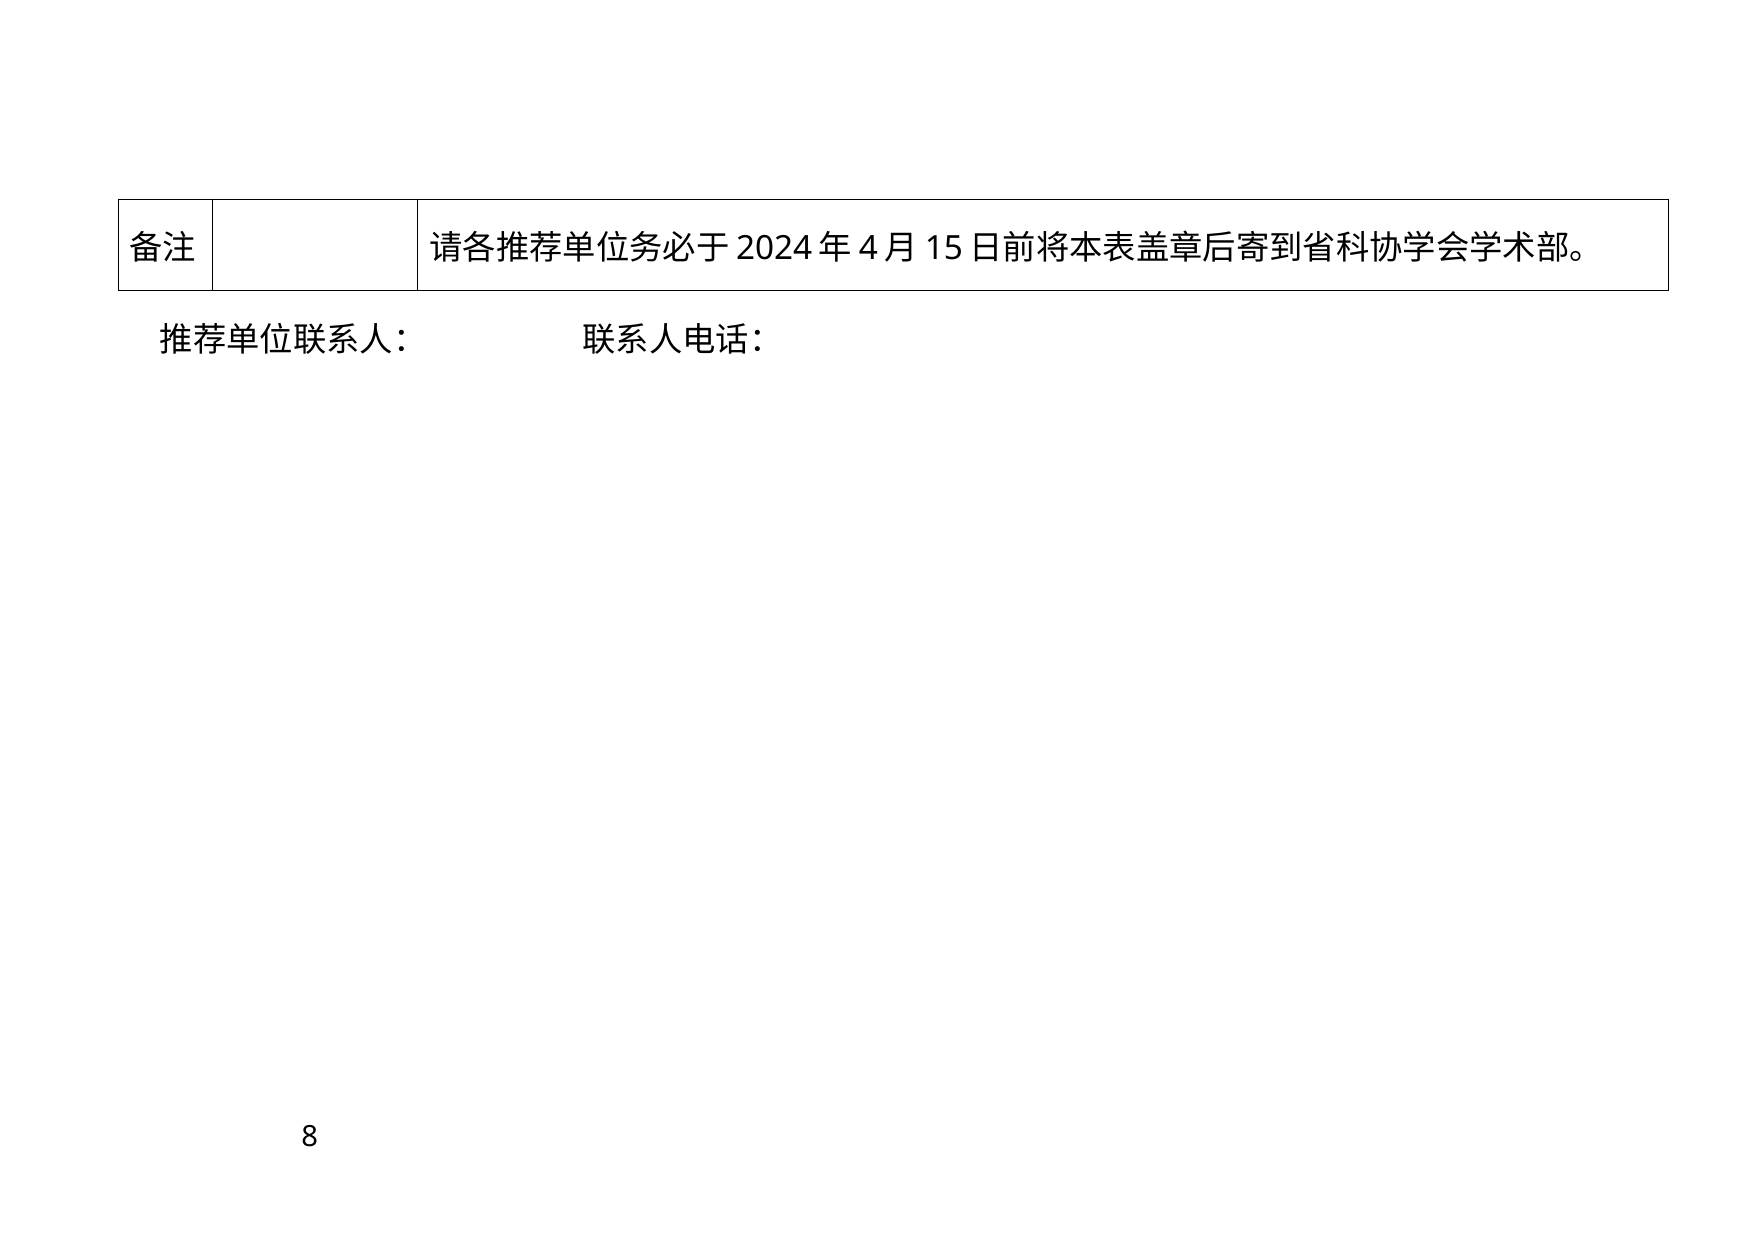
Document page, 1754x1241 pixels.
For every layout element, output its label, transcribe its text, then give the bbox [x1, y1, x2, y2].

table_cell 请各推荐单位务必于2024年4月15日前将本表盖章后寄到省科协学会学术部。 [418, 200, 1668, 290]
text 推荐单位联系人： 联系人电话： [159, 291, 1594, 382]
table_cell [213, 200, 417, 290]
table_cell 备注 [119, 200, 212, 290]
